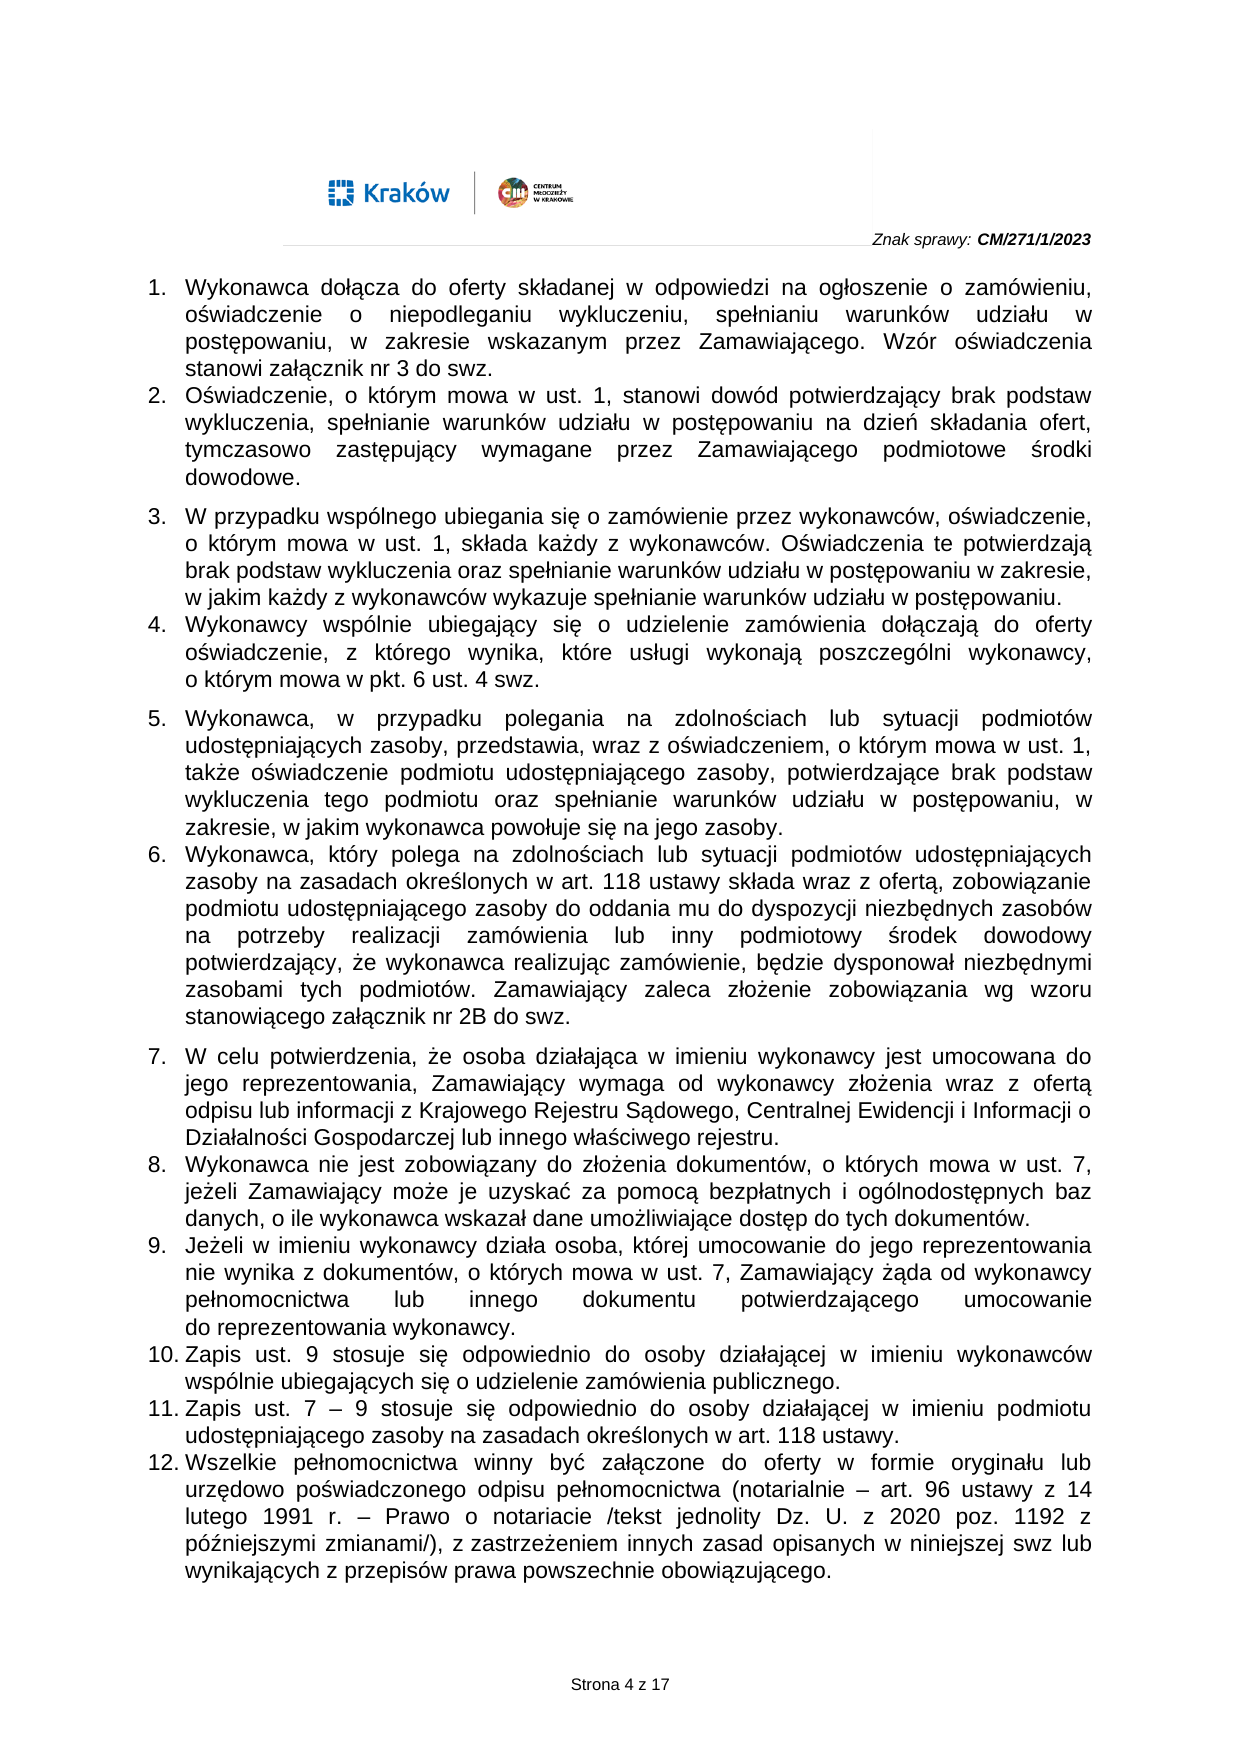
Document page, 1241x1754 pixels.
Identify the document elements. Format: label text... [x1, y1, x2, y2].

list Jeżeli w imieniu wykonawcy działa osoba, której umocowanie do jego reprezentowania nie wynika z dokumentów, o których mowa w ust. 7, Zamawiający żąda od wykonawcy pełnomocnictwa lub innego dokumentu potwierdzającego umocowanie do reprezentowania wykonawcy. [148, 1232, 1092, 1340]
list Wykonawca nie jest zobowiązany do złożenia dokumentów, o których mowa w ust. 7, jeżeli Zamawiający może je uzyskać za pomocą bezpłatnych i ogólnodostępnych baz danych, o ile wykonawca wskazał dane umożliwiające dostęp do tych dokumentów. [148, 1151, 1092, 1232]
list W celu potwierdzenia, że osoba działająca w imieniu wykonawcy jest umocowana do jego reprezentowania, Zamawiający wymaga od wykonawcy złożenia wraz z ofertą odpisu lub informacji z Krajowego Rejestru Sądowego, Centralnej Ewidencji i Informacji o Działalności Gospodarczej lub innego właściwego rejestru. [148, 1042, 1092, 1151]
list Wszelkie pełnomocnictwa winny być załączone do oferty w formie oryginału lub urzędowo poświadczonego odpisu pełnomocnictwa (notarialnie – art. 96 ustawy z 14 lutego 1991 r. – Prawo o notariacie /tekst jednolity Dz. U. z 2020 poz. 1192 z późniejszymi zmianami/), z zastrzeżeniem innych zasad opisanych w niniejszej swz lub wynikających z przepisów prawa powszechnie obowiązującego. [148, 1449, 1092, 1584]
list W przypadku wspólnego ubiegania się o zamówienie przez wykonawców, oświadczenie, o którym mowa w ust. 1, składa każdy z wykonawców. Oświadczenia te potwierdzają brak podstaw wykluczenia oraz spełnianie warunków udziału w postępowaniu w zakresie, w jakim każdy z wykonawców wykazuje spełnianie warunków udziału w postępowaniu. [148, 503, 1092, 611]
list Wykonawca, w przypadku polegania na zdolnościach lub sytuacji podmiotów udostępniających zasoby, przedstawia, wraz z oświadczeniem, o którym mowa w ust. 1, także oświadczenie podmiotu udostępniającego zasoby, potwierdzające brak podstaw wykluczenia tego podmiotu oraz spełnianie warunków udziału w postępowaniu, w zakresie, w jakim wykonawca powołuje się na jego zasoby. [148, 705, 1092, 840]
list Wykonawcy wspólnie ubiegający się o udzielenie zamówienia dołączają do oferty oświadczenie, z którego wynika, które usługi wykonają poszczególni wykonawcy, o którym mowa w pkt. 6 ust. 4 swz. [148, 611, 1092, 692]
list Zapis ust. 7 – 9 stosuje się odpowiednio do osoby działającej w imieniu podmiotu udostępniającego zasoby na zasadach określonych w art. 118 ustawy. [148, 1394, 1092, 1449]
picture [283, 129, 873, 246]
list Wykonawca dołącza do oferty składanej w odpowiedzi na ogłoszenie o zamówieniu, oświadczenie o niepodleganiu wykluczeniu, spełnianiu warunków udziału w postępowaniu, w zakresie wskazanym przez Zamawiającego. Wzór oświadczenia stanowi załącznik nr 3 do swz. [148, 274, 1092, 382]
list Zapis ust. 9 stosuje się odpowiednio do osoby działającej w imieniu wykonawców wspólnie ubiegających się o udzielenie zamówienia publicznego. [148, 1340, 1092, 1394]
list Oświadczenie, o którym mowa w ust. 1, stanowi dowód potwierdzający brak podstaw wykluczenia, spełnianie warunków udziału w postępowaniu na dzień składania ofert, tymczasowo zastępujący wymagane przez Zamawiającego podmiotowe środki dowodowe. [148, 382, 1092, 490]
list Wykonawca, który polega na zdolnościach lub sytuacji podmiotów udostępniających zasoby na zasadach określonych w art. 118 ustawy składa wraz z ofertą, zobowiązanie podmiotu udostępniającego zasoby do oddania mu do dyspozycji niezbędnych zasobów na potrzeby realizacji zamówienia lub inny podmiotowy środek dowodowy potwierdzający, że wykonawca realizując zamówienie, będzie dysponował niezbędnymi zasobami tych podmiotów. Zamawiający zaleca złożenie zobowiązania wg wzoru stanowiącego załącznik nr 2B do swz. [148, 840, 1092, 1030]
